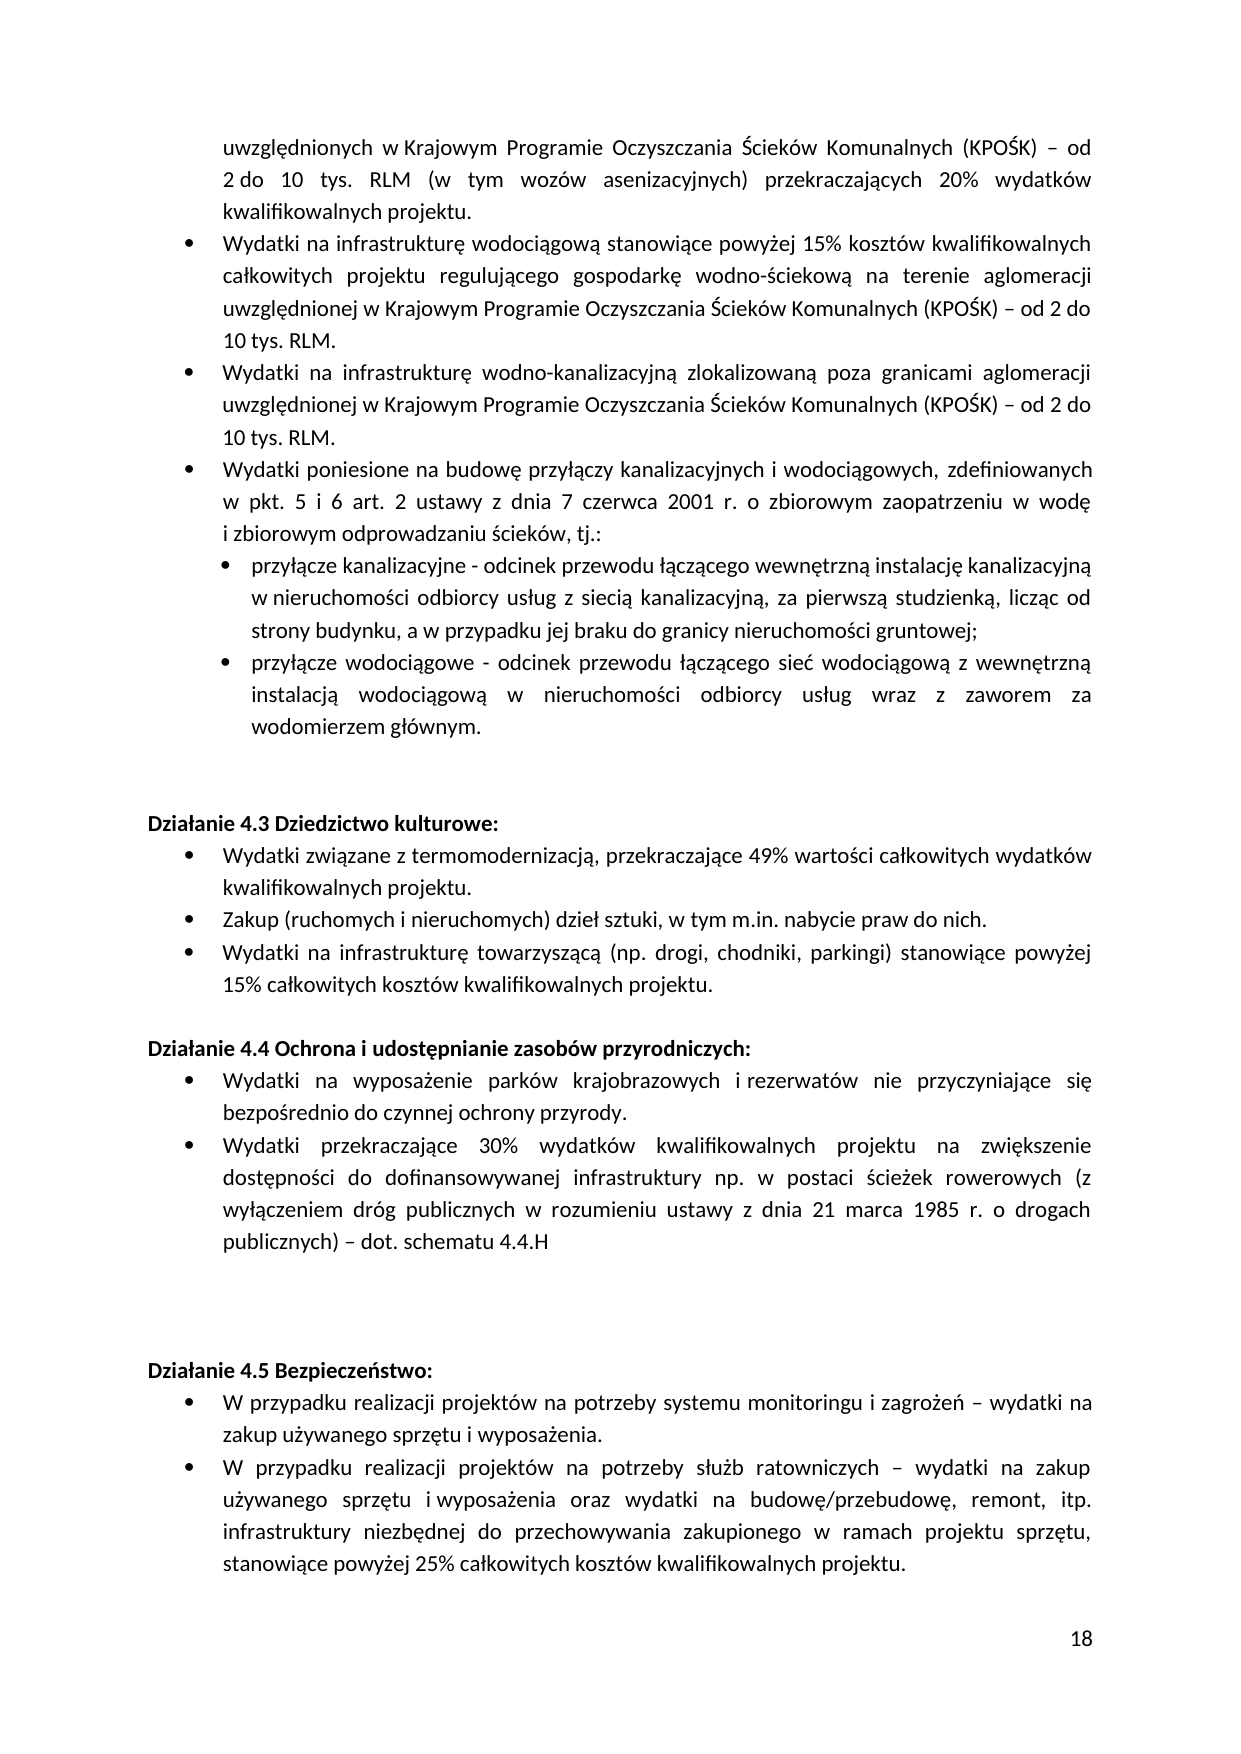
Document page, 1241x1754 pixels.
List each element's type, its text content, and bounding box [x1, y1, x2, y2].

list W przypadku realizacji projektów na potrzeby służb ratowniczych – wydatki na zakup używanego sprzętu i wyposażenia oraz wydatki na budowę/przebudowę, remont, itp. infrastruktury niezbędnej do przechowywania zakupionego w ramach projektu sprzętu, stanowiące powyżej 25% całkowitych kosztów kwalifikowalnych projektu. [185, 1453, 1093, 1577]
text Działanie 4.5 Bezpieczeństwo: [148, 1356, 1093, 1384]
list Wydatki związane z termomodernizacją, przekraczające 49% wartości całkowitych wydatków kwalifikowalnych projektu. [185, 841, 1093, 901]
list Wydatki na infrastrukturę towarzyszącą (np. drogi, chodniki, parkingi) stanowiące powyżej 15% całkowitych kosztów kwalifikowalnych projektu. [185, 938, 1093, 998]
list przyłącze kanalizacyjne - odcinek przewodu łączącego wewnętrzną instalację kanalizacyjną w nieruchomości odbiorcy usług z siecią kanalizacyjną, za pierwszą studzienką, licząc od strony budynku, a w przypadku jej braku do granicy nieruchomości gruntowej; [221, 551, 1093, 644]
list Wydatki poniesione na budowę przyłączy kanalizacyjnych i wodociągowych, zdefiniowanych w pkt. 5 i 6 art. 2 ustawy z dnia 7 czerwca 2001 r. o zbiorowym zaopatrzeniu w wodę i zbiorowym odprowadzaniu ścieków, tj.: [185, 455, 1093, 547]
text Działanie 4.4 Ochrona i udostępnianie zasobów przyrodniczych: [148, 1034, 1093, 1062]
list Wydatki na infrastrukturę wodno-kanalizacyjną zlokalizowaną poza granicami aglomeracji uwzględnionej w Krajowym Programie Oczyszczania Ścieków Komunalnych (KPOŚK) – od 2 do 10 tys. RLM. [185, 358, 1093, 451]
list W przypadku realizacji projektów na potrzeby systemu monitoringu i zagrożeń – wydatki na zakup używanego sprzętu i wyposażenia. [185, 1388, 1093, 1448]
text Działanie 4.3 Dziedzictwo kulturowe: [148, 809, 1093, 837]
list Zakup (ruchomych i nieruchomych) dzieł sztuki, w tym m.in. nabycie praw do nich. [185, 905, 1093, 933]
list przyłącze wodociągowe - odcinek przewodu łączącego sieć wodociągową z wewnętrzną instalacją wodociągową w nieruchomości odbiorcy usług wraz z zaworem za wodomierzem głównym. [221, 648, 1093, 740]
list Wydatki na wyposażenie parków krajobrazowych i rezerwatów nie przyczyniające się bezpośrednio do czynnej ochrony przyrody. [185, 1066, 1093, 1127]
list Wydatki przekraczające 30% wydatków kwalifikowalnych projektu na zwiększenie dostępności do dofinansowywanej infrastruktury np. w postaci ścieżek rowerowych (z wyłączeniem dróg publicznych w rozumieniu ustawy z dnia 21 marca 1985 r. o drogach publicznych) – dot. schematu 4.4.H [185, 1131, 1093, 1255]
list Wydatki na infrastrukturę wodociągową stanowiące powyżej 15% kosztów kwalifikowalnych całkowitych projektu regulującego gospodarkę wodno-ściekową na terenie aglomeracji uwzględnionej w Krajowym Programie Oczyszczania Ścieków Komunalnych (KPOŚK) – od 2 do 10 tys. RLM. [185, 229, 1093, 354]
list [185, 133, 1093, 225]
